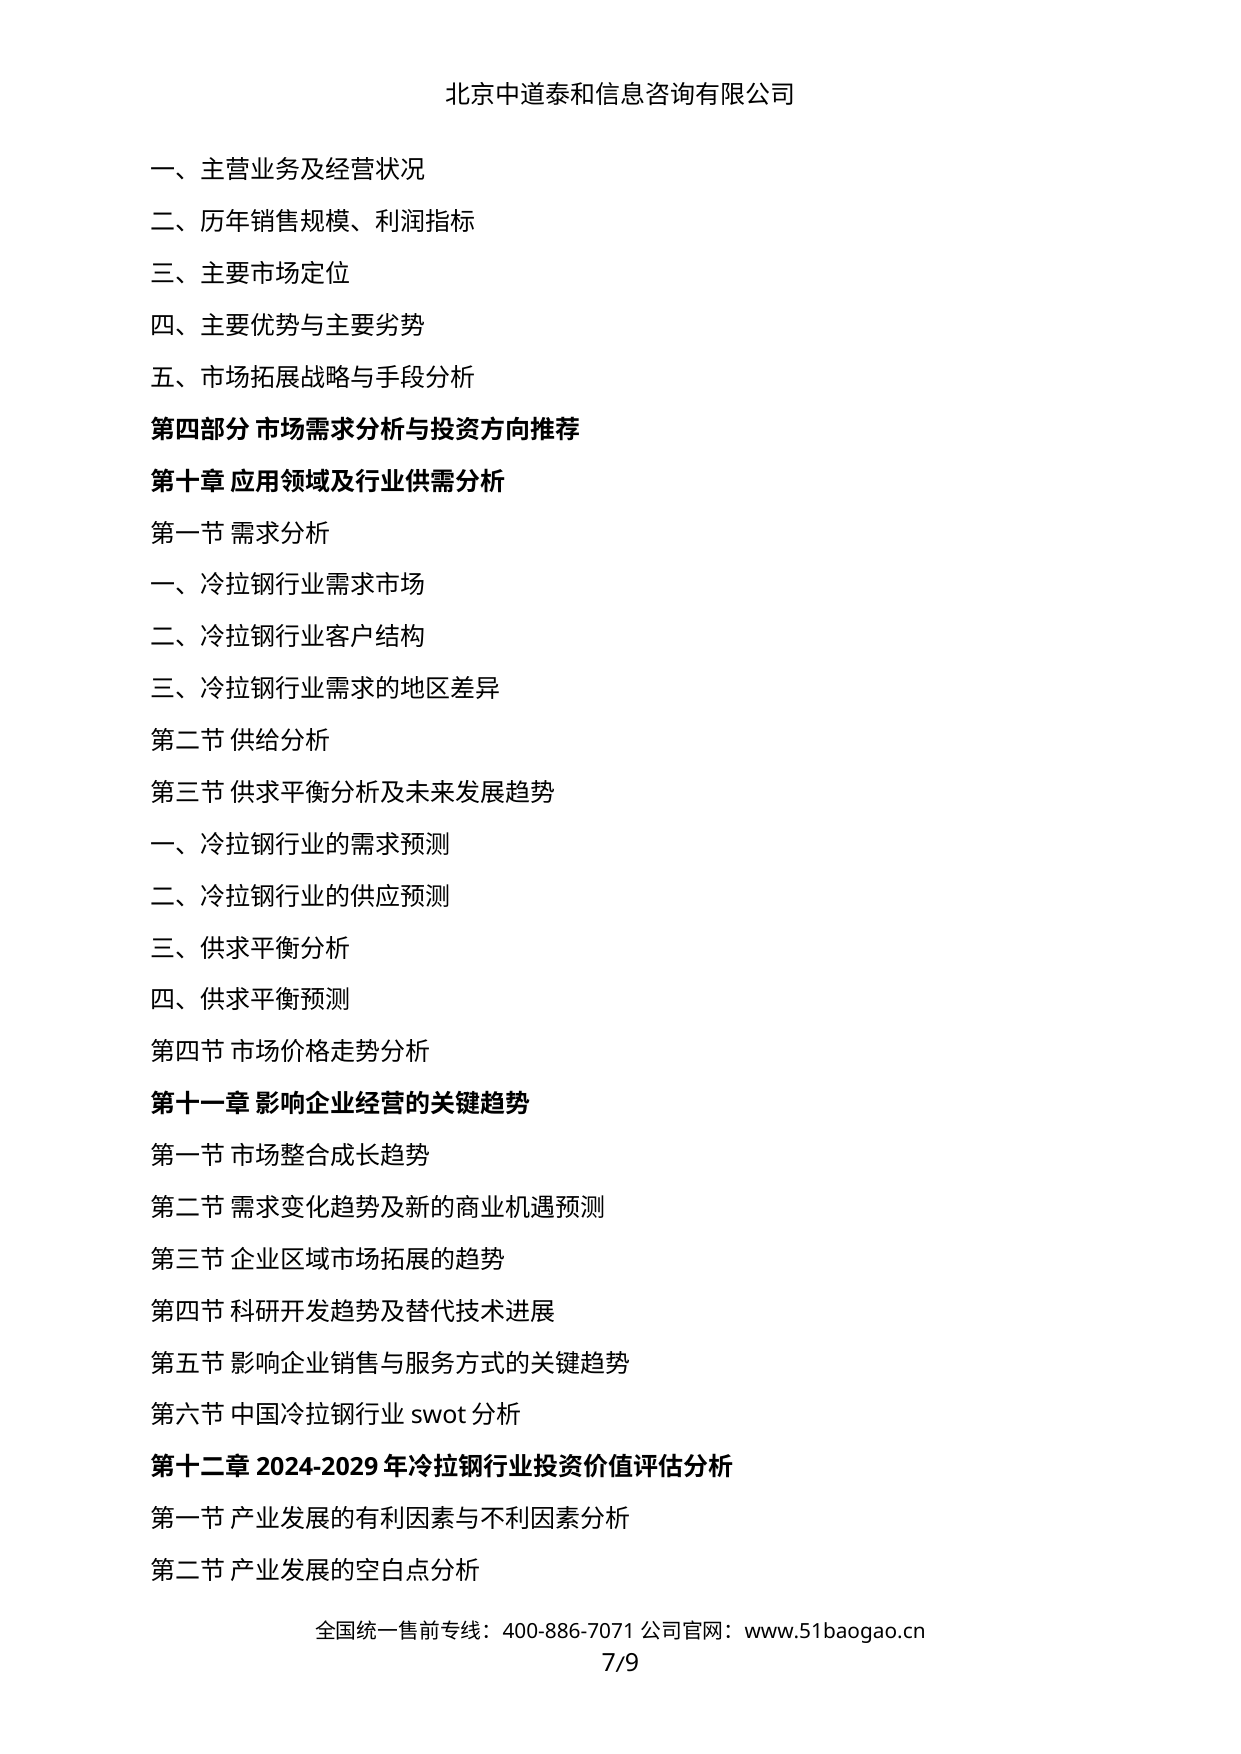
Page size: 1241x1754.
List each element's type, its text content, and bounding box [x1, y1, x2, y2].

text 第四节 科研开发趋势及替代技术进展 [150, 1291, 1090, 1327]
text 一、冷拉钢行业需求市场 [150, 565, 1090, 601]
text 一、冷拉钢行业的需求预测 [150, 824, 1090, 861]
text 二、历年销售规模、利润指标 [150, 202, 1090, 238]
text 第四节 市场价格走势分析 [150, 1032, 1090, 1068]
text 三、冷拉钢行业需求的地区差异 [150, 669, 1090, 705]
text 第三节 供求平衡分析及未来发展趋势 [150, 772, 1090, 809]
text 第二节 需求变化趋势及新的商业机遇预测 [150, 1187, 1090, 1224]
text 一、主营业务及经营状况 [150, 150, 1090, 186]
text 二、冷拉钢行业客户结构 [150, 617, 1090, 653]
text 第三节 企业区域市场拓展的趋势 [150, 1239, 1090, 1276]
text 三、供求平衡分析 [150, 928, 1090, 964]
text 三、主要市场定位 [150, 254, 1090, 290]
text 四、供求平衡预测 [150, 980, 1090, 1016]
text 第一节 产业发展的有利因素与不利因素分析 [150, 1499, 1090, 1535]
text 第四部分 市场需求分析与投资方向推荐 [150, 409, 1090, 446]
text 第二节 产业发展的空白点分析 [150, 1551, 1090, 1587]
text 五、市场拓展战略与手段分析 [150, 357, 1090, 394]
text 第十一章 影响企业经营的关键趋势 [150, 1084, 1090, 1120]
text 第二节 供给分析 [150, 721, 1090, 757]
text 第六节 中国冷拉钢行业swot分析 [150, 1395, 1090, 1431]
text 第十章 应用领域及行业供需分析 [150, 461, 1090, 497]
text 四、主要优势与主要劣势 [150, 306, 1090, 342]
text 第五节 影响企业销售与服务方式的关键趋势 [150, 1343, 1090, 1379]
text 第一节 市场整合成长趋势 [150, 1136, 1090, 1172]
text 第一节 需求分析 [150, 513, 1090, 549]
text 第十二章 2024-2029年冷拉钢行业投资价值评估分析 [150, 1447, 1090, 1483]
text 二、冷拉钢行业的供应预测 [150, 876, 1090, 912]
